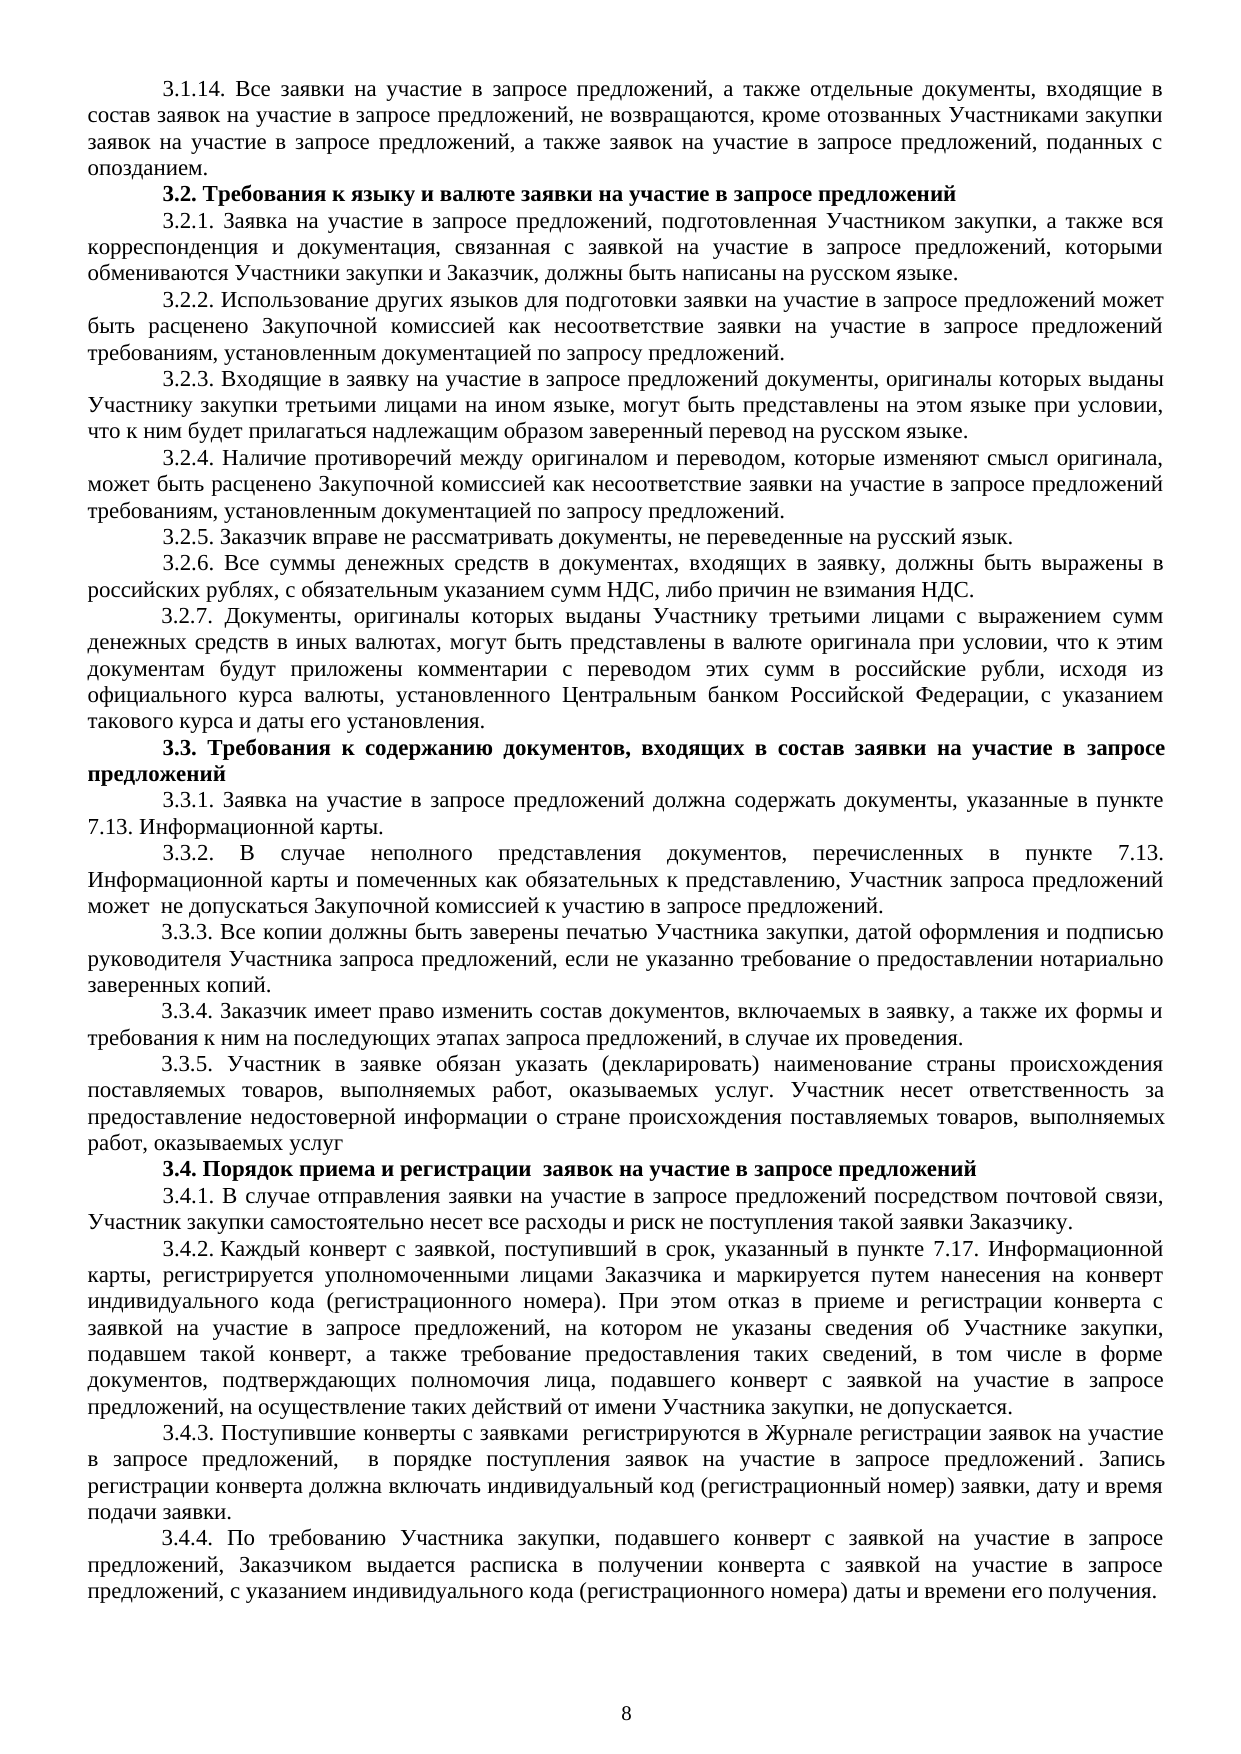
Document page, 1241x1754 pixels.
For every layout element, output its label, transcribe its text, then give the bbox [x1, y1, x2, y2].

text 3.2.3. Входящие в заявку на участие в запросе предложений документы, оригиналы которых выданы Участнику закупки третьими лицами на ином языке, могут быть представлены на этом языке при условии, что к ним будет прилагаться надлежащим образом заверенный перевод на русском языке. [87, 365, 1165, 444]
text 3.2.5. Заказчик вправе не рассматривать документы, не переведенные на русский язык. [87, 523, 1165, 549]
text 3.4.2..Каждый конверт с заявкой, поступивший в срок, указанный в пункте 7.17. Информационной карты, регистрируется уполномоченными лицами Заказчика и маркируется путем нанесения на конверт индивидуального кода (регистрационного номера). При этом отказ в приеме и регистрации конверта с заявкой на участие в запросе предложений, на котором не указаны сведения об Участнике закупки, подавшем такой конверт, а также требование предоставления таких сведений, в том числе в форме документов, подтверждающих полномочия лица, подавшего конверт с заявкой на участие в запросе предложений, на осуществление таких действий от имени Участника закупки, не допускается. [87, 1234, 1165, 1419]
text 3.3.3. Все копии должны быть заверены печатью Участника закупки, датой оформления и подписью руководителя Участника запроса предложений, если не указанно требование о предоставлении нотариально заверенных копий. [87, 918, 1165, 997]
text 3.3.2. В случае неполного представления документов, перечисленных в пункте 7.13. Информационной карты и помеченных как обязательных к представлению, Участник запроса предложений может не допускаться Закупочной комиссией к участию в запросе предложений. [87, 839, 1165, 918]
text 3.2.6. Все суммы денежных средств в документах, входящих в заявку, должны быть выражены в российских рублях, с обязательным указанием сумм НДС, либо причин не взимания НДС. [87, 549, 1165, 602]
text 3.2.1. Заявка на участие в запросе предложений, подготовленная Участником закупки, а также вся корреспонденция и документация, связанная с заявкой на участие в запросе предложений, которыми обмениваются Участники закупки и Заказчик, должны быть написаны на русском языке. [87, 207, 1165, 286]
text 3.3.5. Участник в заявке обязан указать (декларировать) наименование страны происхождения поставляемых товаров, выполняемых работ, оказываемых услуг. Участник несет ответственность за предоставление недостоверной информации о стране происхождения поставляемых товаров, выполняемых работ, оказываемых услуг [87, 1050, 1165, 1156]
text 3.2. Требования к языку и валюте заявки на участие в запросе предложений [87, 180, 1165, 207]
text 3.4.1. В случае отправления заявки на участие в запросе предложений посредством почтовой связи, Участник закупки самостоятельно несет все расходы и риск не поступления такой заявки Заказчику. [87, 1182, 1165, 1234]
text 3.4.4. По требованию Участника закупки, подавшего конверт с заявкой на участие в запросе предложений, Заказчиком выдается расписка в получении конверта с заявкой на участие в запросе предложений, с указанием индивидуального кода (регистрационного номера) даты и времени его получения. [87, 1524, 1165, 1603]
text 3.3.4. Заказчик имеет право изменить состав документов, включаемых в заявку, а также их формы и требования к ним на последующих этапах запроса предложений, в случае их проведения. [87, 997, 1165, 1050]
text 3.3.1. Заявка на участие в запросе предложений должна содержать документы, указанные в пункте 7.13. Информационной карты. [87, 787, 1165, 839]
text 3.1.14. Все заявки на участие в запросе предложений, а также отдельные документы, входящие в состав заявок на участие в запросе предложений, не возвращаются, кроме отозванных Участниками закупки заявок на участие в запросе предложений, а также заявок на участие в запросе предложений, поданных с опозданием. [87, 75, 1165, 180]
text 3.4. Порядок приема и регистрации заявок на участие в запросе предложений [87, 1156, 1165, 1182]
text 3.2.4. Наличие противоречий между оригиналом и переводом, которые изменяют смысл оригинала, может быть расценено Закупочной комиссией как несоответствие заявки на участие в запросе предложений требованиям, установленным документацией по запросу предложений. [87, 444, 1165, 523]
text 3.2.2. Использование других языков для подготовки заявки на участие в запросе предложений может быть расценено Закупочной комиссией как несоответствие заявки на участие в запросе предложений требованиям, установленным документацией по запросу предложений. [87, 286, 1165, 365]
text 3.4.3. Поступившие конверты с заявками регистрируются в Журнале регистрации заявок на участие в запросе предложений, в порядке поступления заявок на участие в запросе предложений. Запись регистрации конверта должна включать индивидуальный код (регистрационный номер) заявки, дату и время подачи заявки. [87, 1419, 1165, 1524]
text 3.2.7. Документы, оригиналы которых выданы Участнику третьими лицами с выражением сумм денежных средств в иных валютах, могут быть представлены в валюте оригинала при условии, что к этим документам будут приложены комментарии с переводом этих сумм в российские рубли, исходя из официального курса валюты, установленного Центральным банком Российской Федерации, с указанием такового курса и даты его установления. [87, 602, 1165, 734]
text 3.3. Требования к содержанию документов, входящих в состав заявки на участие в запросе предложений [87, 734, 1165, 787]
